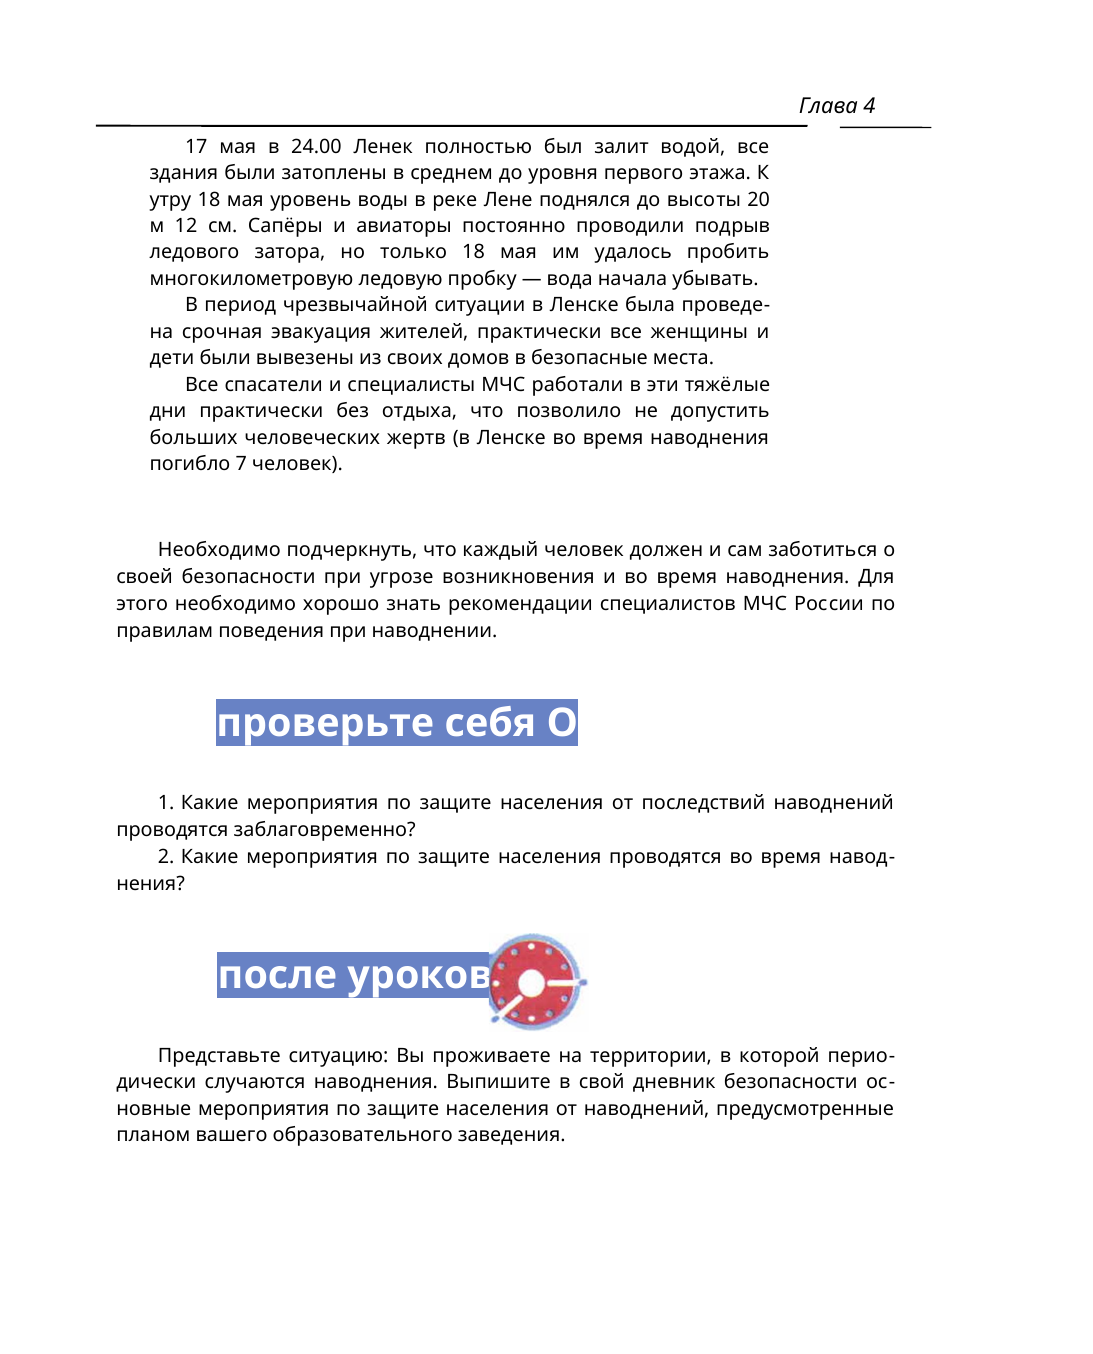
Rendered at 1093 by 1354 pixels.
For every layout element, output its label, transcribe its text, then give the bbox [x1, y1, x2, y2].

picture [488, 933, 589, 1032]
text Необходимо подчеркнуть, что каждый человек должен и сам заботиться о своей безопасности при угрозе возникновения и во время наводнения. Для этого необходимо хорошо знать рекомендации специалистов МЧС России по правилам поведения при наводнении. [116, 535, 895, 643]
text В период чрезвычайной ситуации в Ленске была проведена срочная эвакуация жителей, практически все женщины и дети были вывезены из своих домов в безопасные места. [149, 291, 770, 370]
text Представьте ситуацию: Вы проживаете на территории, в которой периодически случаются наводнения. Выпишите в свой дневник безопасности основные мероприятия по защите населения от наводнений, предусмотренные планом вашего образовательного заведения. [116, 1041, 895, 1147]
text Глава 4 [798, 92, 875, 119]
text 17 мая в 24.00 Ленек полностью был залит водой, все здания были затоплены в среднем до уровня первого этажа. К утру 18 мая уровень воды в реке Лене поднялся до высоты 20 м 12 см. Сапёры и авиаторы постоянно проводили подрыв ледового затора, но только 18 мая им удалось пробить многокилометровую ледовую пробку — вода начала убывать. [149, 132, 770, 291]
list Какие мероприятия по защите населения от последствий наводнений проводятся заблаговременно? [116, 788, 895, 842]
text проверьте себя О [216, 699, 578, 746]
text после уроков [217, 952, 488, 998]
text Все спасатели и специалисты МЧС работали в эти тяжёлые дни практически без отдыха, что позволило не допустить больших человеческих жертв (в Ленске во время наводнения погибло 7 человек). [149, 370, 770, 476]
list Какие мероприятия по защите населения проводятся во время наводнения? [116, 842, 895, 896]
